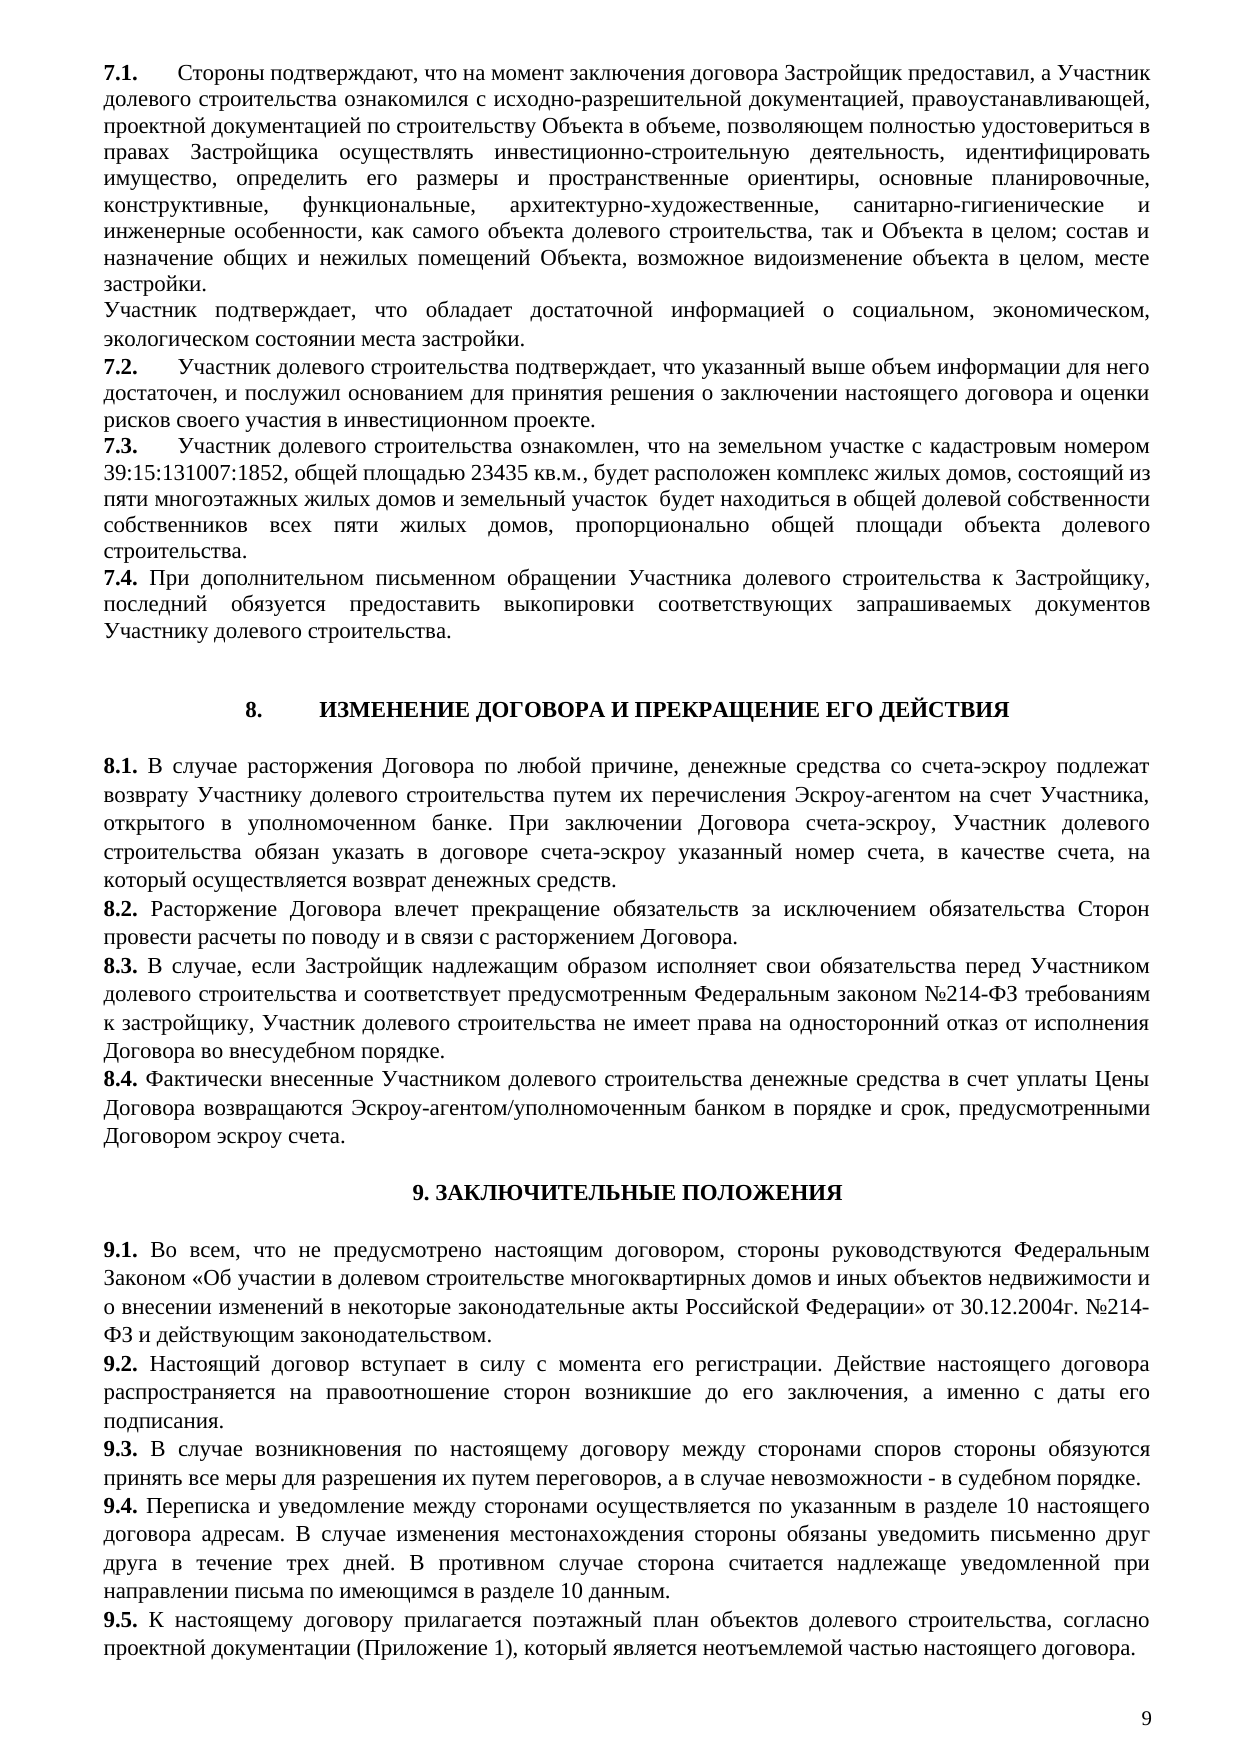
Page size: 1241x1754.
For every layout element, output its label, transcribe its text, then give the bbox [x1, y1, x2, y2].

text 7.4. При дополнительном письменном обращении Участника долевого строительства к Застройщику, последний обязуется предоставить выкопировки соответствующих запрашиваемых документов Участнику долевого строительства. [103, 564, 1152, 643]
text 9.1. Во всем, что не предусмотрено настоящим договором, стороны руководствуются Федеральным Законом «Об участии в долевом строительстве многоквартирных домов и иных объектов недвижимости и о внесении изменений в некоторые законодательные акты Российской Федерации» от 30.12.2004г. №214-ФЗ и действующим законодательством. [103, 1236, 1152, 1348]
text 8.3. В случае, если Застройщик надлежащим образом исполняет свои обязательства перед Участником долевого строительства и соответствует предусмотренным Федеральным законом №214-ФЗ требованиям к застройщику, Участник долевого строительства не имеет права на односторонний отказ от исполнения Договора во внесудебном порядке. [103, 952, 1152, 1063]
text 9.4. Переписка и уведомление между сторонами осуществляется по указанным в разделе 10 настоящего договора адресам. В случае изменения местонахождения стороны обязаны уведомить письменно друг друга в течение трех дней. В противном случае сторона считается надлежаще уведомленной при направлении письма по имеющимся в разделе 10 данным. [103, 1492, 1152, 1604]
text 9.3. В случае возникновения по настоящему договору между сторонами споров стороны обязуются принять все меры для разрешения их путем переговоров, а в случае невозможности - в судебном порядке. [103, 1435, 1152, 1490]
text 9.5. К настоящему договору прилагается поэтажный план объектов долевого строительства, согласно проектной документации (Приложение 1), который является неотъемлемой частью настоящего договора. [103, 1606, 1152, 1661]
text 8.2. Расторжение Договора влечет прекращение обязательств за исключением обязательства Сторон провести расчеты по поводу и в связи с расторжением Договора. [103, 895, 1152, 949]
text 8.4. Фактически внесенные Участником долевого строительства денежные средства в счет уплаты Цены Договора возвращаются Эскроу-агентом/уполномоченным банком в порядке и срок, предусмотренными Договором эскроу счета. [103, 1065, 1152, 1149]
text 9.2. Настоящий договор вступает в силу с момента его регистрации. Действие настоящего договора распространяется на правоотношение сторон возникшие до его заключения, а именно с даты его подписания. [103, 1350, 1152, 1433]
list Участник долевого строительства подтверждает, что указанный выше объем информации для него достаточен, и послужил основанием для принятия решения о заключении настоящего договора и оценки рисков своего участия в инвестиционном проекте. [103, 353, 1152, 432]
text 8.1. В случае расторжения Договора по любой причине, денежные средства со счета-эскроу подлежат возврату Участнику долевого строительства путем их перечисления Эскроу-агентом на счет Участника, открытого в уполномоченном банке. При заключении Договора счета-эскроу, Участник долевого строительства обязан указать в договоре счета-эскроу указанный номер счета, в качестве счета, на который осуществляется возврат денежных средств. [103, 753, 1152, 893]
text Участник подтверждает, что обладает достаточной информацией о социальном, экономическом, экологическом состоянии места застройки. [103, 296, 1152, 351]
list Участник долевого строительства ознакомлен, что на земельном участке с кадастровым номером 39:15:131007:1852, общей площадью 23435 кв.м., будет расположен комплекс жилых домов, состоящий из пяти многоэтажных жилых домов и земельный участок будет находиться в общей долевой собственности собственников всех пяти жилых домов, пропорционально общей площади объекта долевого строительства. [103, 432, 1152, 564]
list Стороны подтверждают, что на момент заключения договора Застройщик предоставил, а Участник долевого строительства ознакомился с исходно-разрешительной документацией, правоустанавливающей, проектной документацией по строительству Объекта в объеме, позволяющем полностью удостовериться в правах Застройщика осуществлять инвестиционно-строительную деятельность, идентифицировать имущество, определить его размеры и пространственные ориентиры, основные планировочные, конструктивные, функциональные, архитектурно-художественные, санитарно-гигиенические и инженерные особенности, как самого объекта долевого строительства, так и Объекта в целом; состав и назначение общих и нежилых помещений Объекта, возможное видоизменение объекта в целом, месте застройки. [103, 59, 1152, 296]
text 9. ЗАКЛЮЧИТЕЛЬНЫЕ ПОЛОЖЕНИЯ [103, 1179, 1152, 1206]
list ИЗМЕНЕНИЕ ДОГОВОРА И ПРЕКРАЩЕНИЕ ЕГО ДЕЙСТВИЯ [103, 696, 1152, 722]
